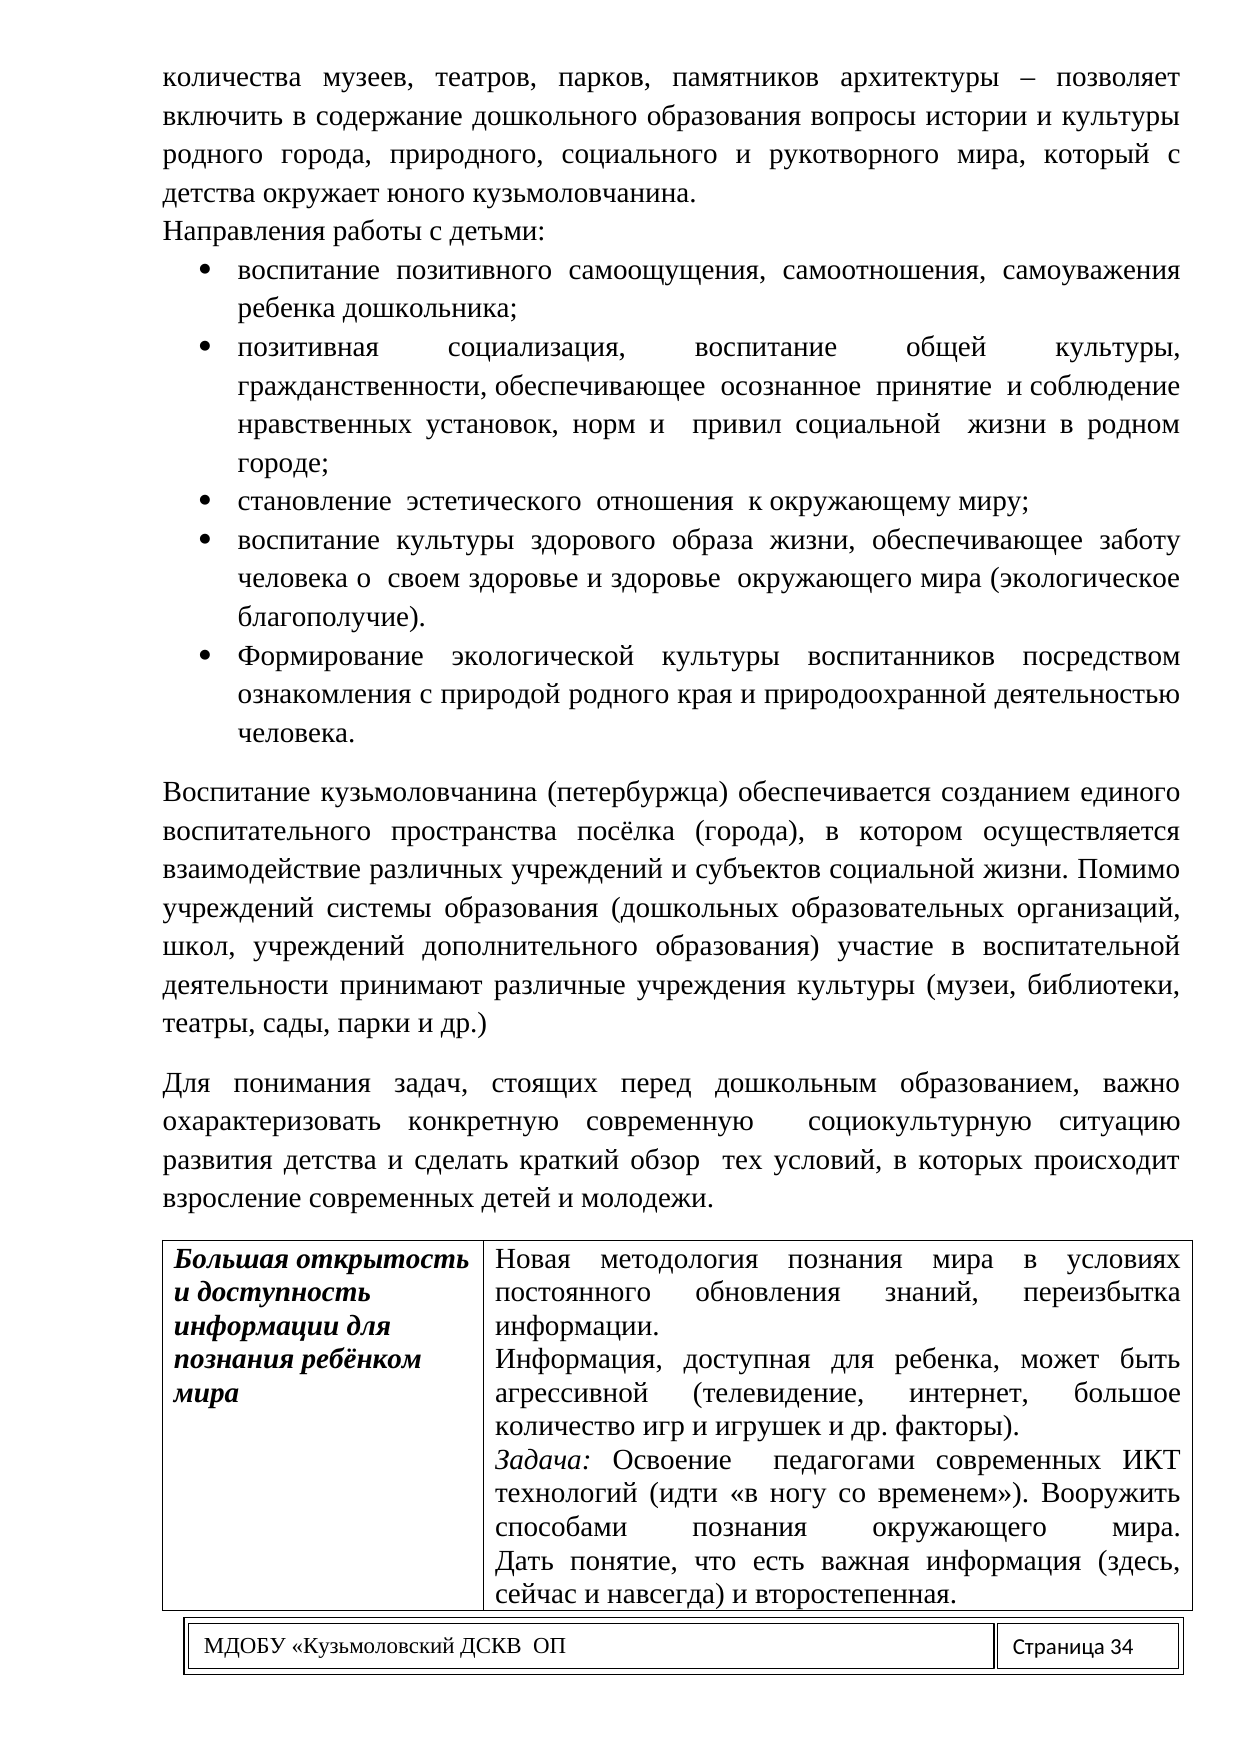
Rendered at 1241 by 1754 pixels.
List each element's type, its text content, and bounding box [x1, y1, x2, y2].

list становление эстетического отношения к окружающему миру; [200, 483, 1181, 517]
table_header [484, 1241, 1192, 1610]
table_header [163, 1241, 483, 1610]
list воспитание культуры здорового образа жизни, обеспечивающее заботу человека о своем здоровье и здоровье окружающего мира (экологическое благополучие). [200, 522, 1181, 633]
text Воспитание кузьмоловчанина (петербуржца) обеспечивается созданием единого воспитательного пространства посёлка (города), в котором осуществляется взаимодействие различных учреждений и субъектов социальной жизни. Помимо учреждений системы образования (дошкольных образовательных организаций, школ, учреждений дополнительного образования) участие в воспитательной деятельности принимают различные учреждения культуры (музеи, библиотеки, театры, сады, парки и др.) [162, 774, 1181, 1039]
text Для понимания задач, стоящих перед дошкольным образованием, важно охарактеризовать конкретную современную социокультурную ситуацию развития детства и сделать краткий обзор тех условий, в которых происходит взросление современных детей и молодежи. [162, 1065, 1181, 1214]
list Формирование экологической культуры воспитанников посредством ознакомления с природой родного края и природоохранной деятельностью человека. [200, 638, 1181, 748]
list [162, 59, 1181, 208]
list воспитание позитивного самоощущения, самоотношения, самоуважения ребенка дошкольника; [200, 252, 1181, 324]
list позитивная социализация, воспитание общей культуры, гражданственности, обеспечивающее осознанное принятие и соблюдение нравственных установок, норм и привил социальной жизни в родном городе; [200, 329, 1181, 478]
list Направления работы с детьми: [162, 213, 1181, 247]
